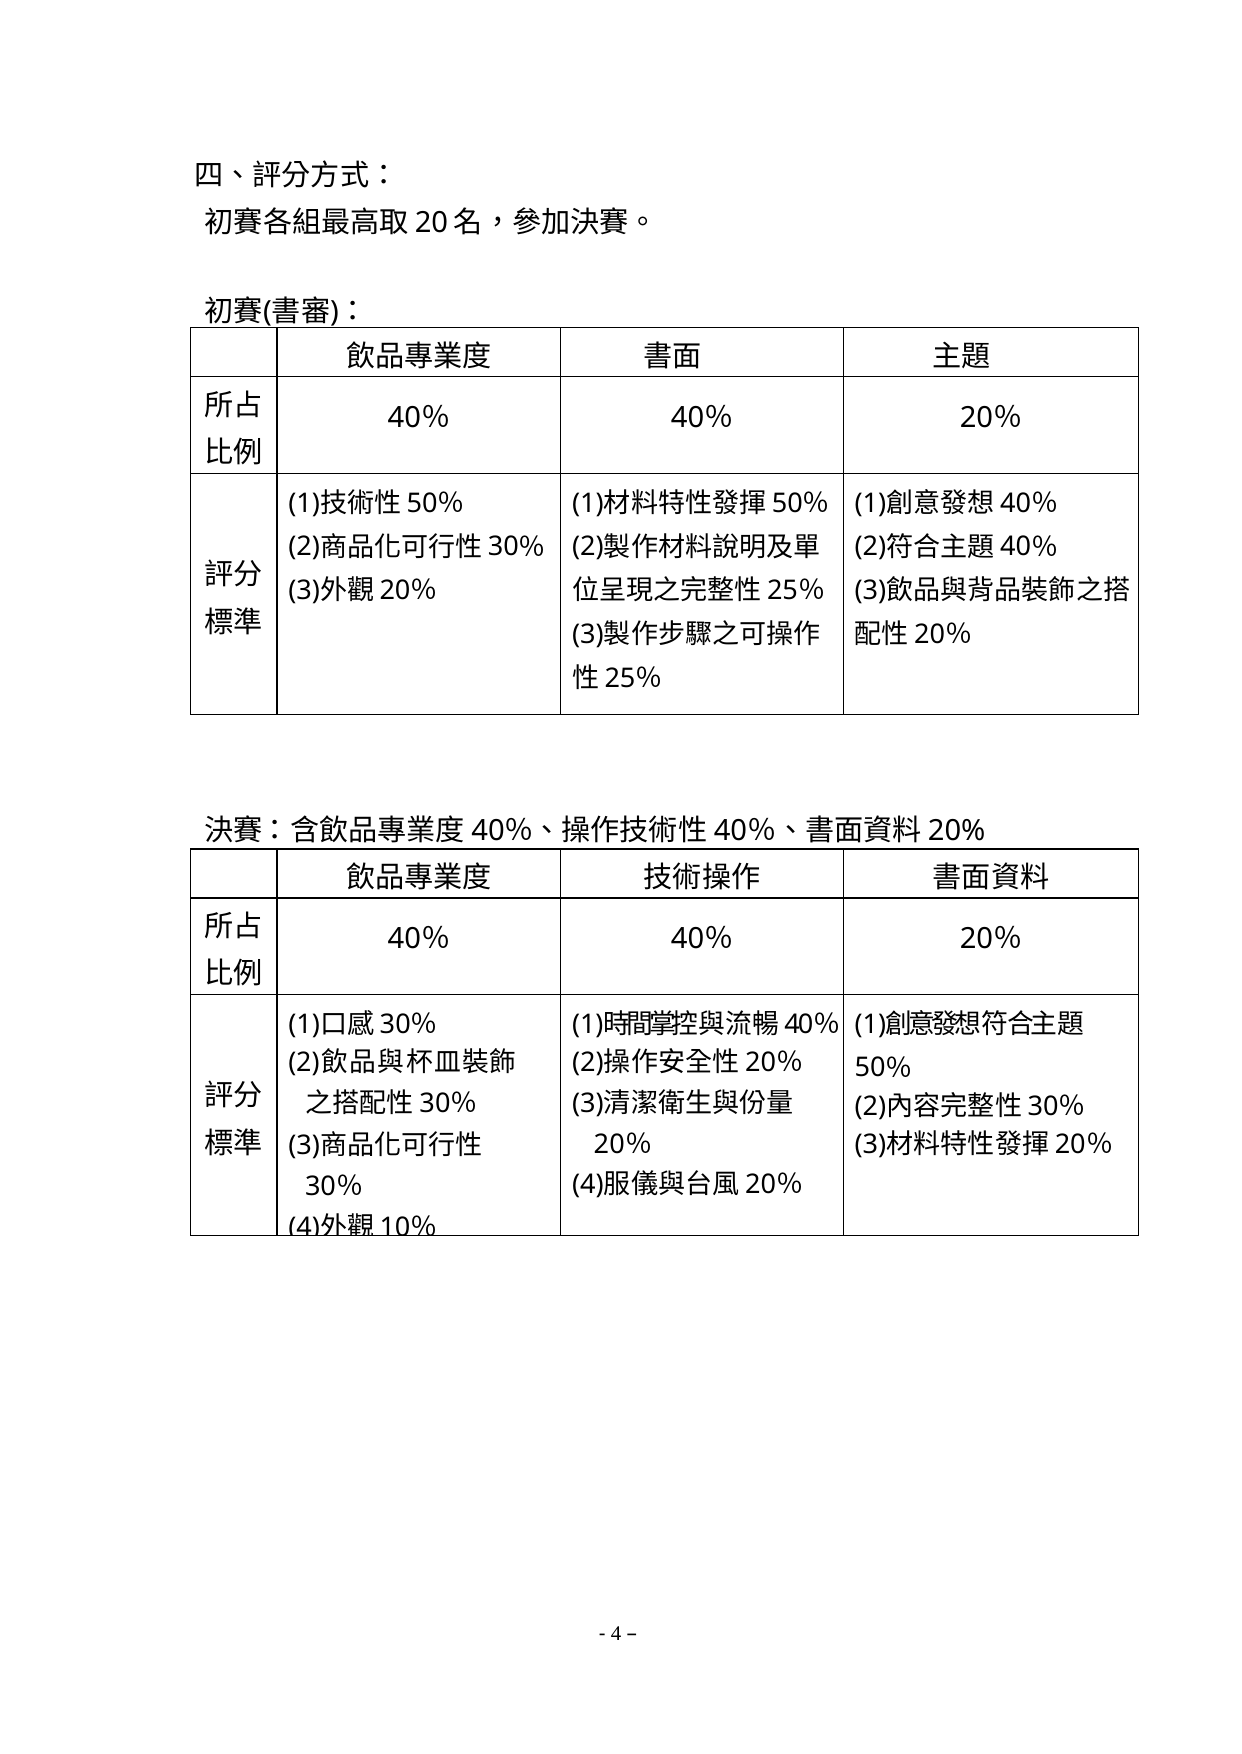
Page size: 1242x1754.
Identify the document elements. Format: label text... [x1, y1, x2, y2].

table_cell 評分 標準 [191, 474, 276, 713]
text 初賽(書審)： [204, 283, 1152, 327]
table_cell (1)技術性50％ (2)商品化可行性30％ (3)外觀20％ [278, 474, 560, 713]
table_header 飲品專業度 [278, 850, 560, 897]
table_cell (1)創意發想符合主題50％ (2)內容完整性30％ (3)材料特性發揮20％ [844, 995, 1138, 1235]
table_cell 40％ [278, 899, 560, 994]
table_cell 40％ [278, 377, 560, 473]
table_cell (1)創意發想40％ (2)符合主題40％ (3)飲品與背品裝飾之搭配性20％ [844, 474, 1138, 713]
table_cell 所占 比例 [191, 899, 276, 994]
table_header 主題 [844, 328, 1138, 376]
table_header 技術操作 [561, 850, 843, 897]
table_header 飲品專業度 [278, 328, 560, 376]
table_cell 所占 比例 [191, 377, 276, 473]
text 初賽各組最高取20名，參加決賽。 [204, 192, 1152, 239]
table_header 書面資料 [844, 850, 1138, 897]
text 決賽：含飲品專業度 40％、操作技術性 40％、書面資料20% [175, 802, 1152, 846]
table_cell (1)材料特性發揮50％ (2)製作材料說明及單位呈現之完整性25％ (3)製作步驟之可操作性25％ [561, 474, 843, 713]
table_header 書面 [561, 328, 843, 376]
table_cell 20％ [844, 899, 1138, 994]
table_cell 40％ [561, 899, 843, 994]
text 四、評分方式： [194, 150, 1152, 192]
table_cell 評分 標準 [191, 995, 276, 1235]
table_cell 20％ [844, 377, 1138, 473]
table_header [191, 328, 276, 376]
table_header [191, 850, 276, 897]
table_cell (1)時間掌控與流暢40％ (2)操作安全性20％ (3)清潔衛生與份量 20％ (4)服儀與台風20％ [561, 995, 843, 1235]
table_cell (1)口感30％ (2)飲品與杯皿裝飾 之搭配性30％ (3)商品化可行性 30％ (4)外觀10％ [278, 995, 560, 1235]
table_cell 40％ [561, 377, 843, 473]
